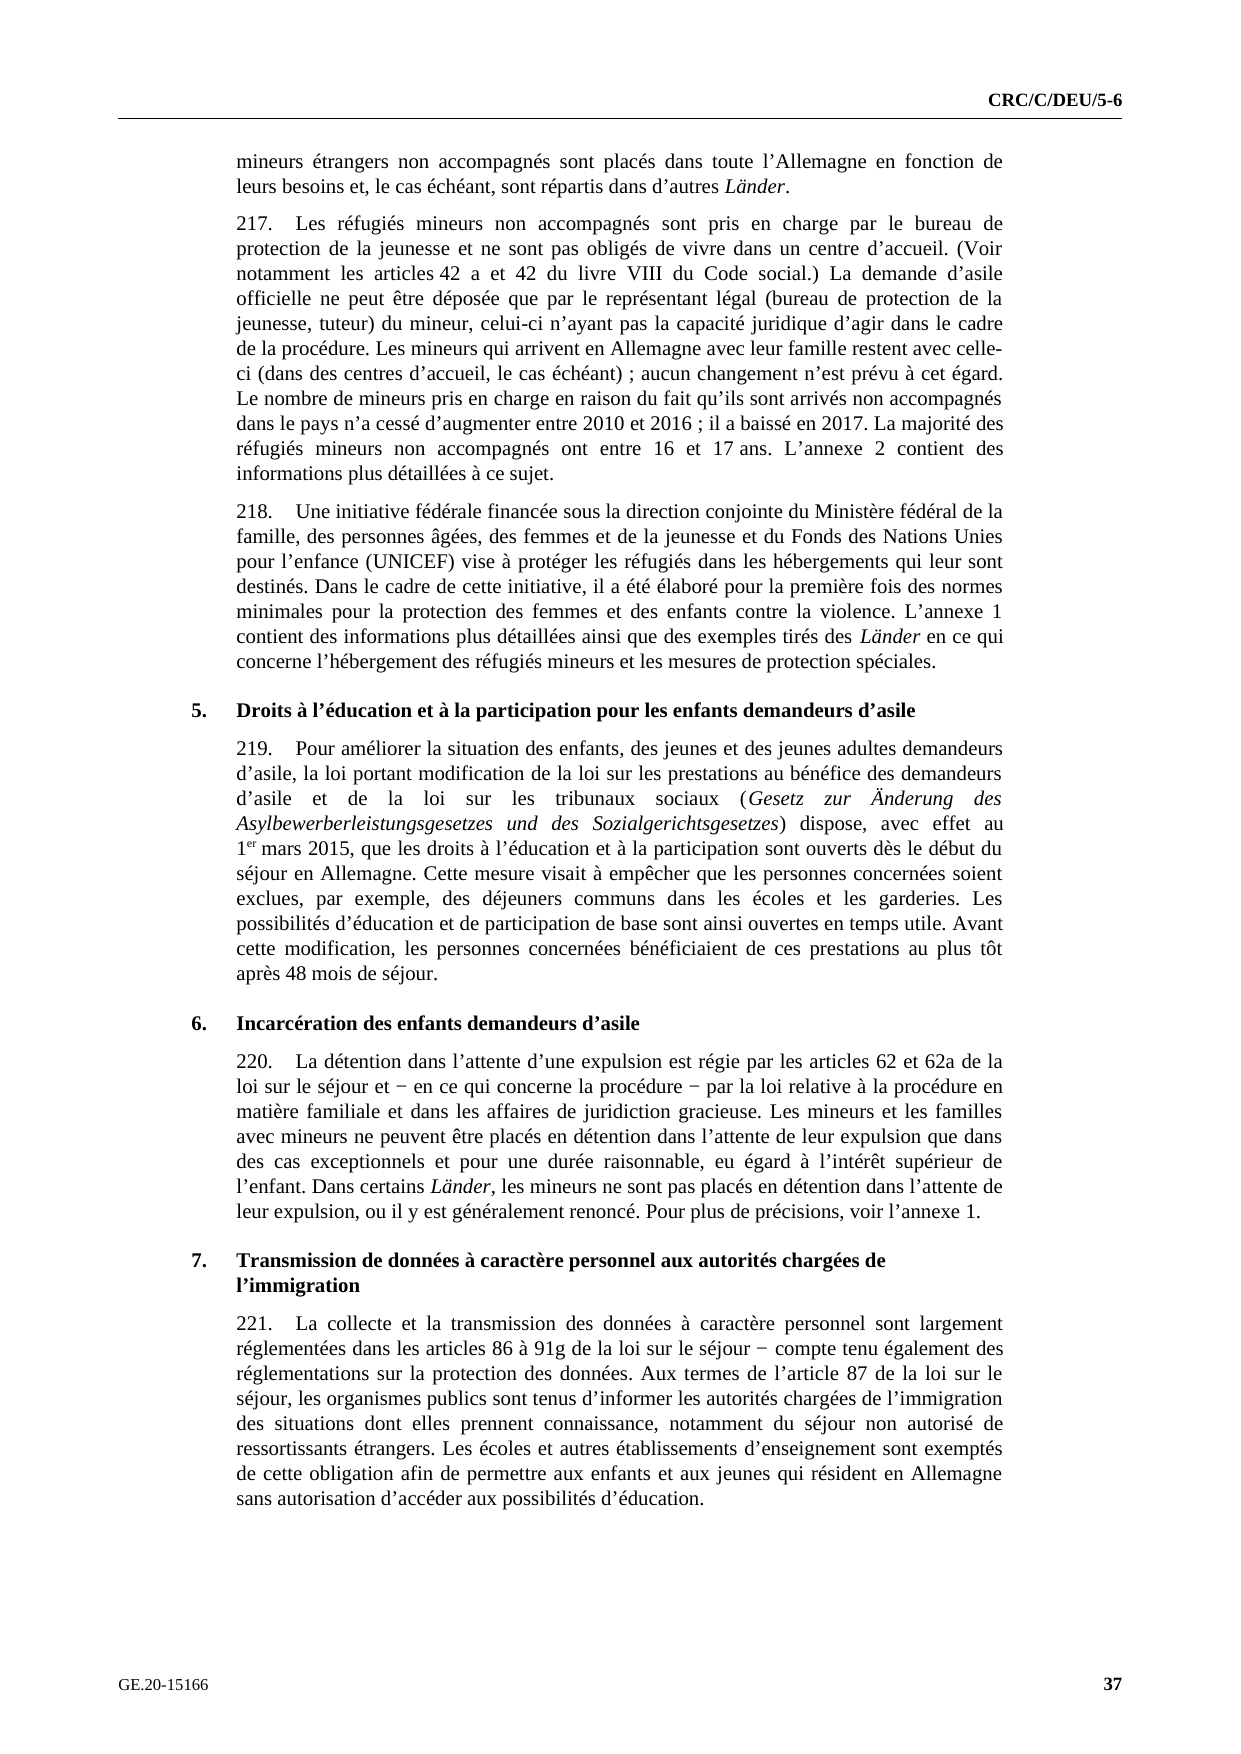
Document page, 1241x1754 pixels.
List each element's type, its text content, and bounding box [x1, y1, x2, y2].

text 6. Incarcération des enfants demandeurs d’asile [118, 1010, 1004, 1035]
text 220. La détention dans l’attente d’une expulsion est régie par les articles 62 et 62a de la loi sur le séjour et − en ce qui concerne la procédure − par la loi relative à la procédure en matière familiale et dans les affaires de juridiction gracieuse. Les mineurs et les familles avec mineurs ne peuvent être placés en détention dans l’attente de leur expulsion que dans des cas exceptionnels et pour une durée raisonnable, eu égard à l’intérêt supérieur de l’enfant. Dans certains Länder, les mineurs ne sont pas placés en détention dans l’attente de leur expulsion, ou il y est généralement renoncé. Pour plus de précisions, voir l’annexe 1. [236, 1048, 1004, 1223]
text 219. Pour améliorer la situation des enfants, des jeunes et des jeunes adultes demandeurs d’asile, la loi portant modification de la loi sur les prestations au bénéfice des demandeurs d’asile et de la loi sur les tribunaux sociaux (Gesetz zur Änderung des Asylbewerberleistungsgesetzes und des Sozialgerichtsgesetzes) dispose, avec effet au 1er mars 2015, que les droits à l’éducation et à la participation sont ouverts dès le début du séjour en Allemagne. Cette mesure visait à empêcher que les personnes concernées soient exclues, par exemple, des déjeuners communs dans les écoles et les garderies. Les possibilités d’éducation et de participation de base sont ainsi ouvertes en temps utile. Avant cette modification, les personnes concernées bénéficiaient de ces prestations au plus tôt après 48 mois de séjour. [236, 735, 1004, 985]
text 7. Transmission de données à caractère personnel aux autorités chargées de l’immigration [118, 1248, 1004, 1298]
text 217. Les réfugiés mineurs non accompagnés sont pris en charge par le bureau de protection de la jeunesse et ne sont pas obligés de vivre dans un centre d’accueil. (Voir notamment les articles 42 a et 42 du livre VIII du Code social.) La demande d’asile officielle ne peut être déposée que par le représentant légal (bureau de protection de la jeunesse, tuteur) du mineur, celui-ci n’ayant pas la capacité juridique d’agir dans le cadre de la procédure. Les mineurs qui arrivent en Allemagne avec leur famille restent avec celle-ci (dans des centres d’accueil, le cas échéant) ; aucun changement n’est prévu à cet égard. Le nombre de mineurs pris en charge en raison du fait qu’ils sont arrivés non accompagnés dans le pays n’a cessé d’augmenter entre 2010 et 2016 ; il a baissé en 2017. La majorité des réfugiés mineurs non accompagnés ont entre 16 et 17 ans. L’annexe 2 contient des informations plus détaillées à ce sujet. [236, 210, 1004, 485]
text 221. La collecte et la transmission des données à caractère personnel sont largement réglementées dans les articles 86 à 91g de la loi sur le séjour − compte tenu également des réglementations sur la protection des données. Aux termes de l’article 87 de la loi sur le séjour, les organismes publics sont tenus d’informer les autorités chargées de l’immigration des situations dont elles prennent connaissance, notamment du séjour non autorisé de ressortissants étrangers. Les écoles et autres établissements d’enseignement sont exemptés de cette obligation afin de permettre aux enfants et aux jeunes qui résident en Allemagne sans autorisation d’accéder aux possibilités d’éducation. [236, 1310, 1004, 1510]
text 5. Droits à l’éducation et à la participation pour les enfants demandeurs d’asile [118, 698, 1004, 723]
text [236, 148, 1004, 198]
text 218. Une initiative fédérale financée sous la direction conjointe du Ministère fédéral de la famille, des personnes âgées, des femmes et de la jeunesse et du Fonds des Nations Unies pour l’enfance (UNICEF) vise à protéger les réfugiés dans les hébergements qui leur sont destinés. Dans le cadre de cette initiative, il a été élaboré pour la première fois des normes minimales pour la protection des femmes et des enfants contre la violence. L’annexe 1 contient des informations plus détaillées ainsi que des exemples tirés des Länder en ce qui concerne l’hébergement des réfugiés mineurs et les mesures de protection spéciales. [236, 498, 1004, 673]
